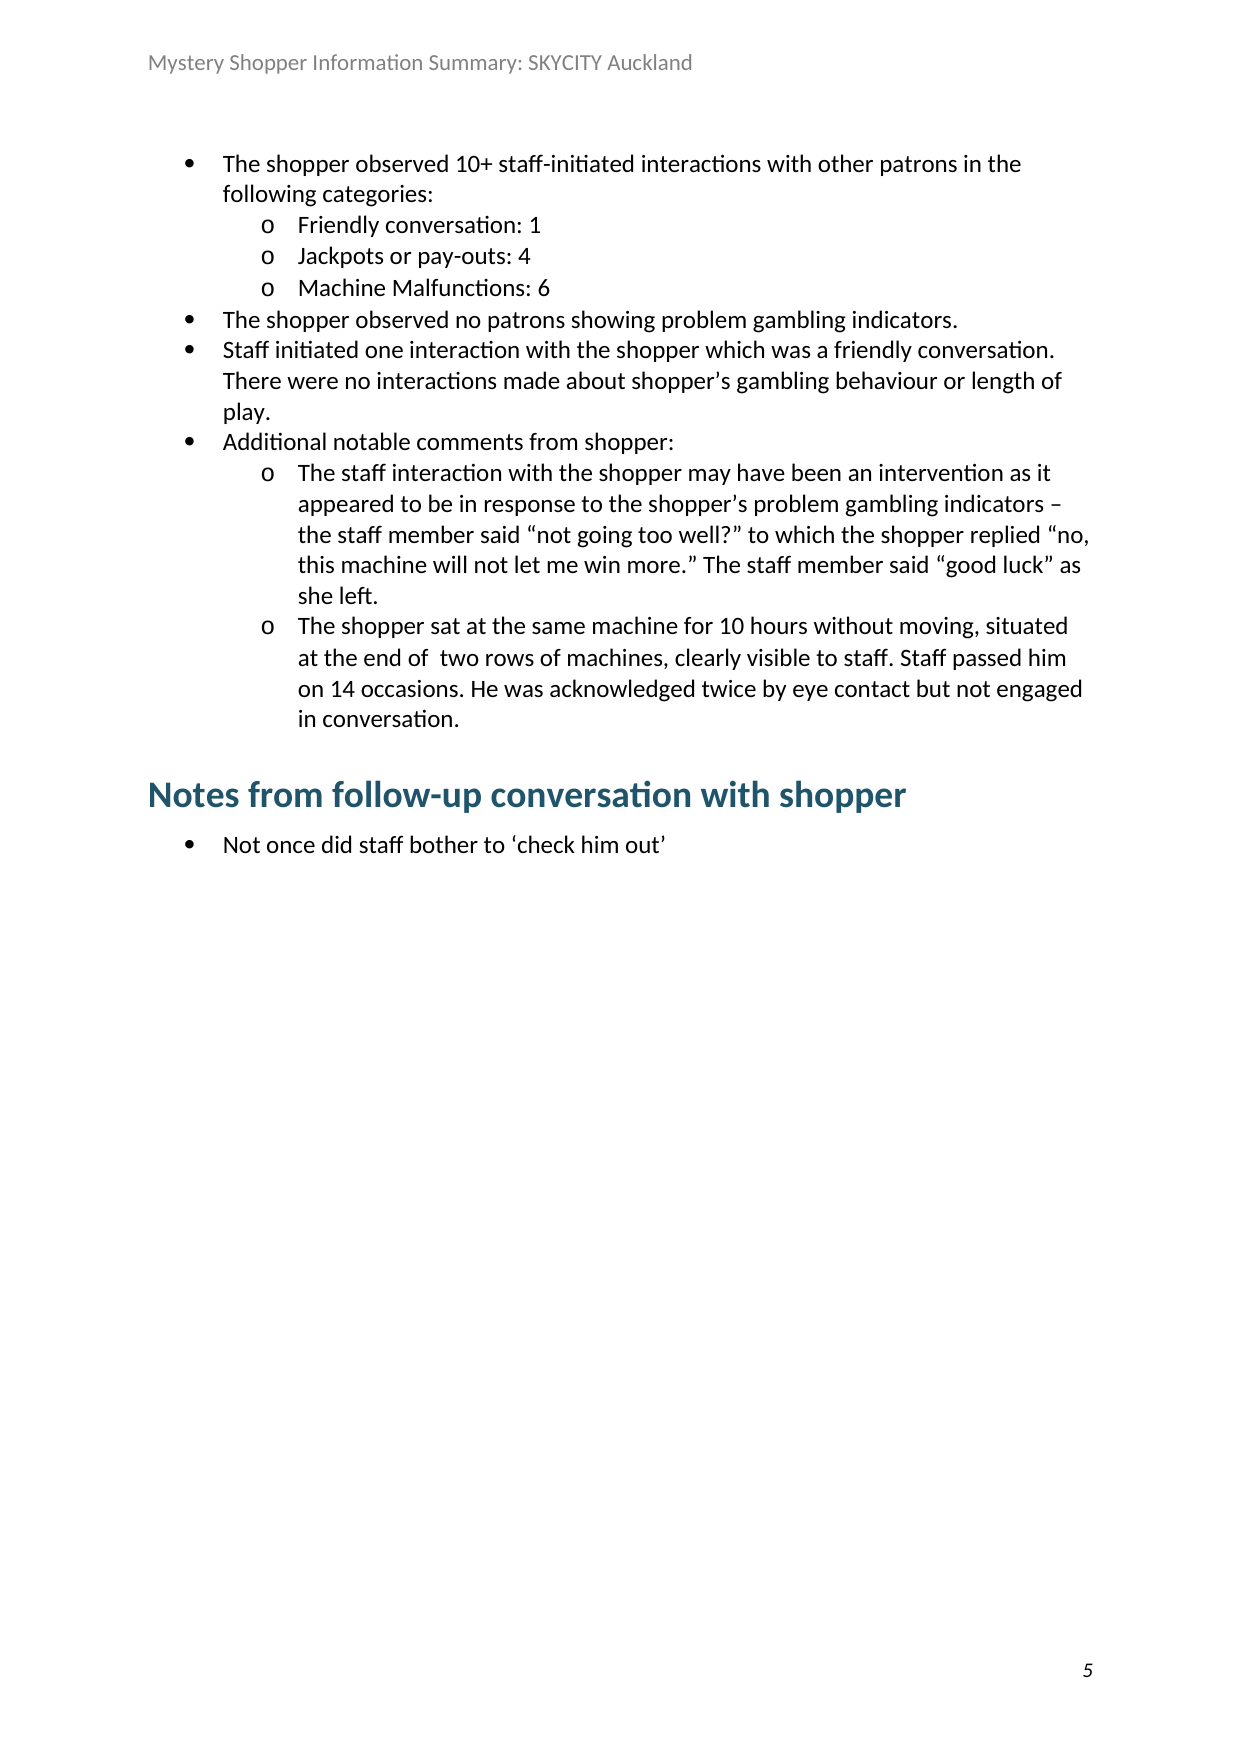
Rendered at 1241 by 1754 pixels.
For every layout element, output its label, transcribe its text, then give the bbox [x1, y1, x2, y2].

list The shopper observed 10+ staff-initiated interactions with other patrons in the following categories: [185, 148, 1092, 209]
list The shopper sat at the same machine for 10 hours without moving, situated at the end of two rows of machines, clearly visible to staff. Staff passed him on 14 occasions. He was acknowledged twice by eye contact but not engaged in conversation. [260, 611, 1092, 734]
list Additional notable comments from shopper: [185, 426, 1092, 457]
list The staff interaction with the shopper may have been an intervention as it appeared to be in response to the shopper’s problem gambling indicators – the staff member said “not going too well?” to which the shopper replied “no, this machine will not let me win more.” The staff member said “good luck” as she left. [260, 457, 1092, 611]
list Machine Malfunctions: 6 [260, 272, 1092, 304]
list Jackpots or pay-outs: 4 [260, 241, 1092, 272]
subtitle Notes from follow-up conversation with shopper [148, 771, 1092, 817]
list Friendly conversation: 1 [260, 209, 1092, 241]
list The shopper observed no patrons showing problem gambling indicators. [185, 304, 1092, 334]
list Not once did staff bother to ‘check him out’ [185, 830, 1092, 860]
list Staff initiated one interaction with the shopper which was a friendly conversation. There were no interactions made about shopper’s gambling behaviour or length of play. [185, 334, 1092, 426]
